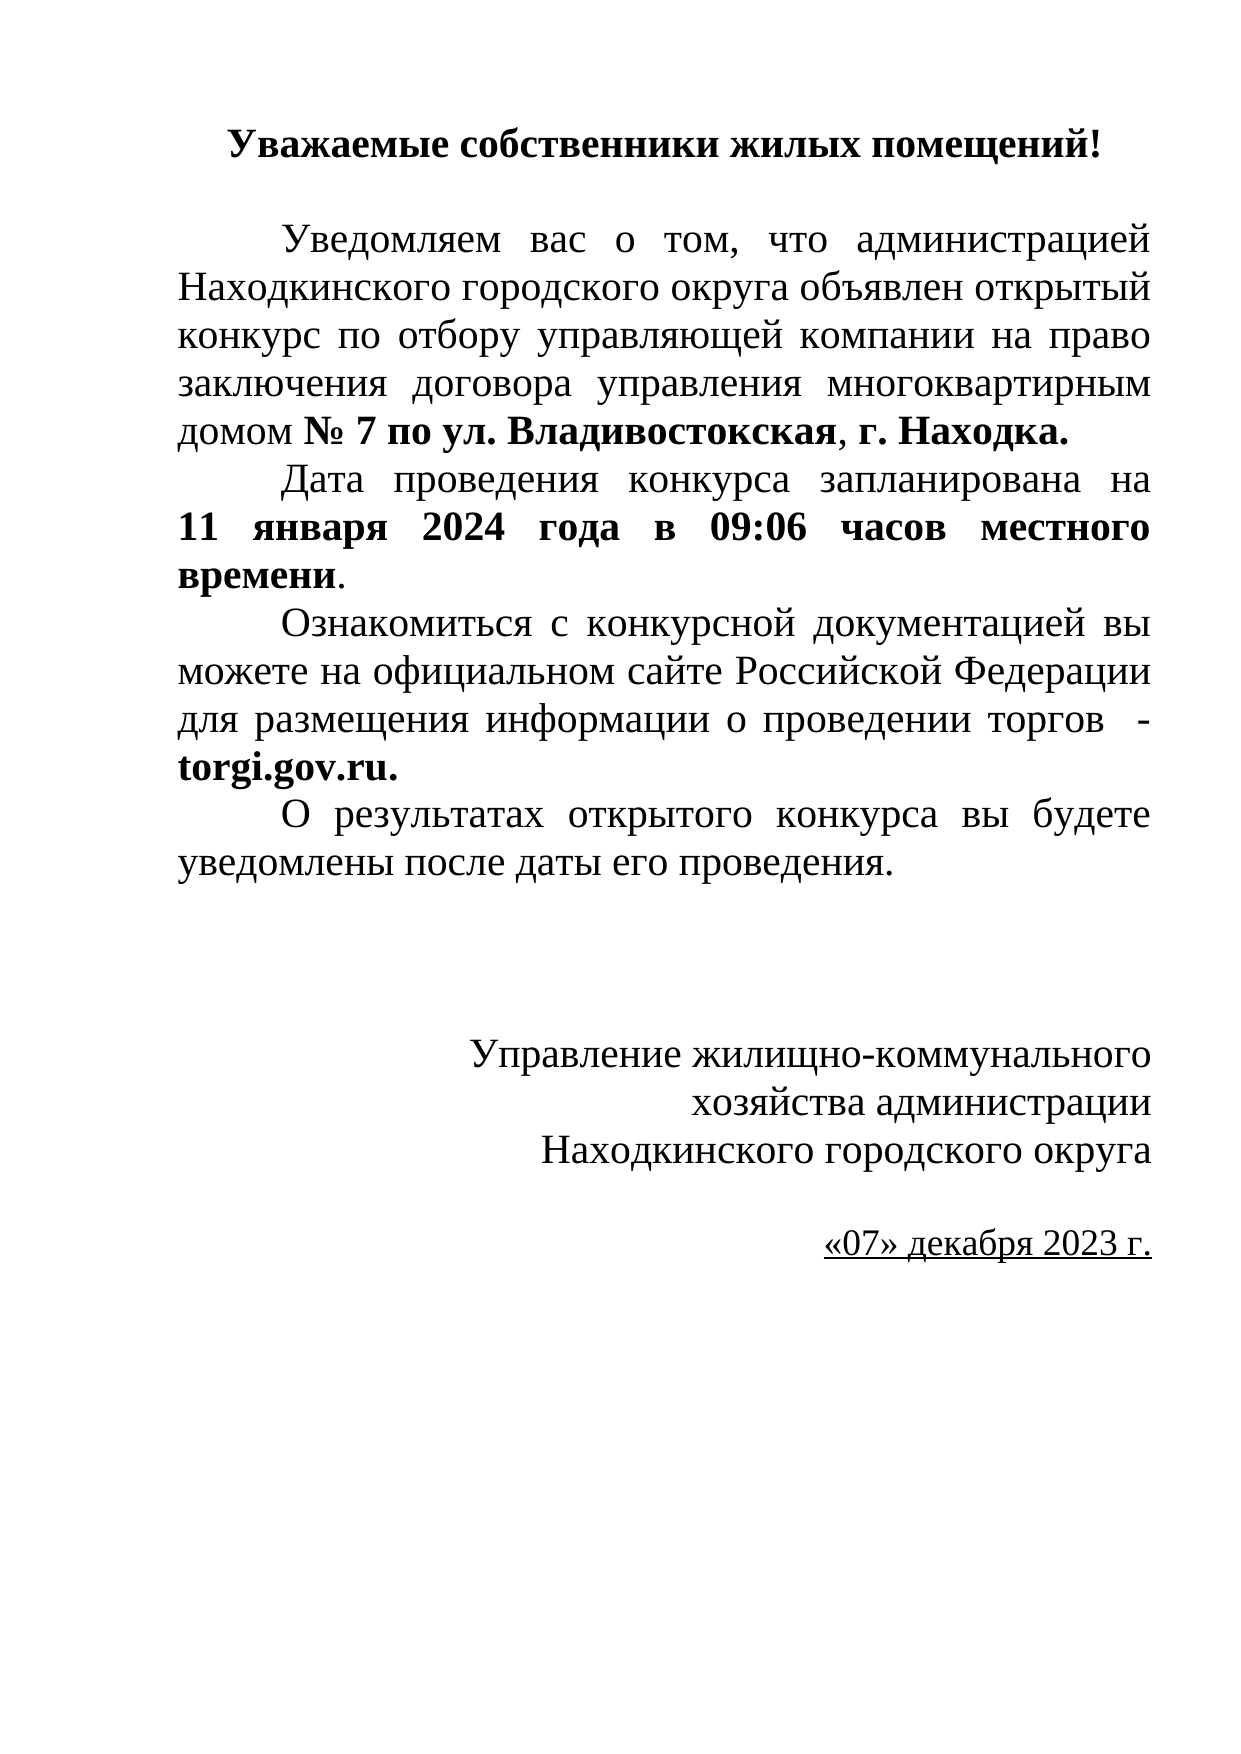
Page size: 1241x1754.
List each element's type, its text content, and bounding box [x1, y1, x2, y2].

text О результатах открытого конкурса вы будете уведомлены после даты его проведения. [177, 789, 1152, 885]
text Уважаемые собственники жилых помещений! [177, 118, 1152, 166]
text Ознакомиться с конкурсной документацией вы можете на официальном сайте Российской Федерации для размещения информации о проведении торгов - torgi.gov.ru. [177, 597, 1152, 789]
text Уведомляем вас о том, что администрацией Находкинского городского округа объявлен открытый конкурс по отбору управляющей компании на право заключения договора управления многоквартирным домом № 7 по ул. Владивостокская, г. Находка. [177, 214, 1152, 453]
text Управление жилищно-коммунального хозяйства администрации _______________Находкинского городского округа [177, 1028, 1152, 1172]
text «07» декабря 2023 г. [177, 1220, 1152, 1263]
text Дата проведения конкурса запланирована на 11 января 2024 года в 09:06 часов местного времени. [177, 453, 1152, 597]
